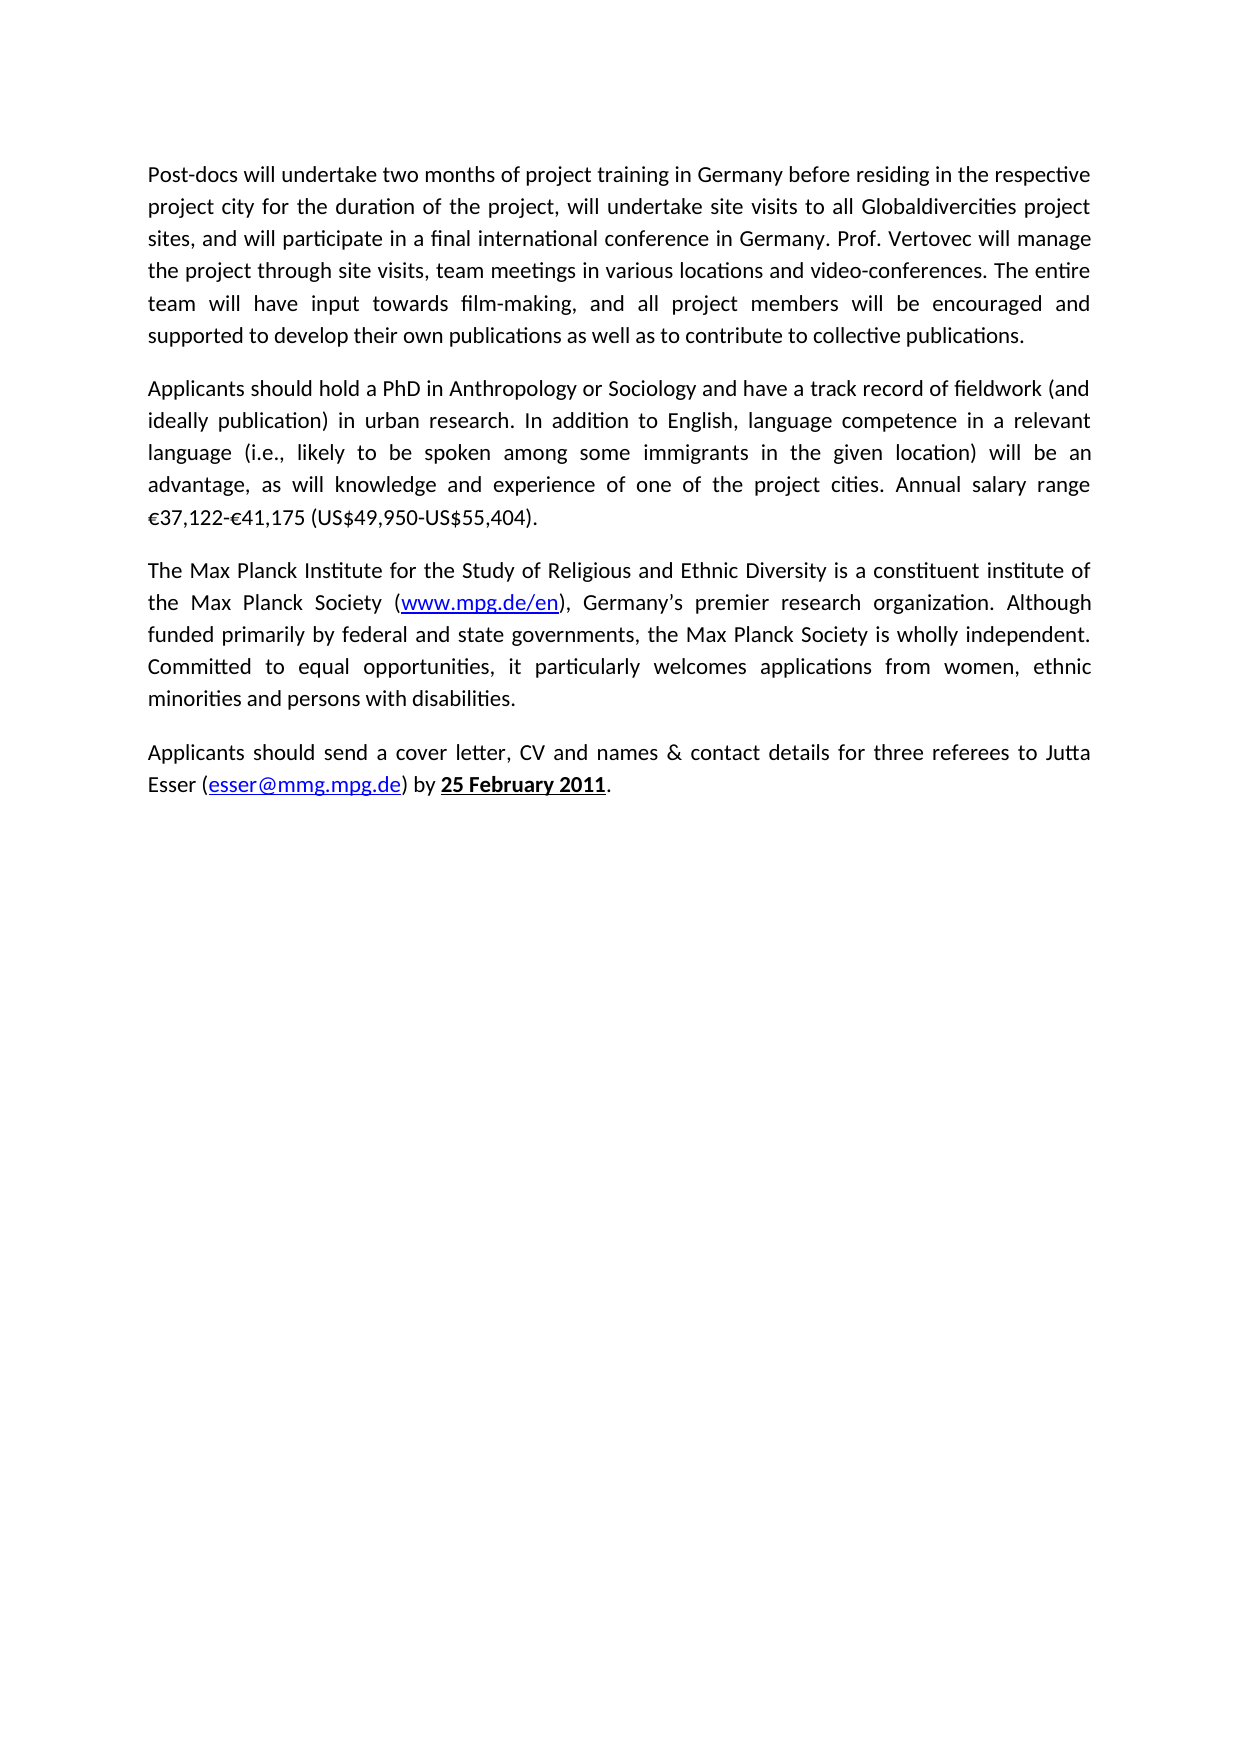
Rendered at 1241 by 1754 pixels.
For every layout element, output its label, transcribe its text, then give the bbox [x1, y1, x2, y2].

text The Max Planck Institute for the Study of Religious and Ethnic Diversity is a constituent institute of the Max Planck Society (www.mpg.de/en), Germany’s premier research organization. Although funded primarily by federal and state governments, the Max Planck Society is wholly independent. Committed to equal opportunities, it particularly welcomes applications from women, ethnic minorities and persons with disabilities. [148, 556, 1093, 713]
text Post-docs will undertake two months of project training in Germany before residing in the respective project city for the duration of the project, will undertake site visits to all Globaldivercities project sites, and will participate in a final international conference in Germany. Prof. Vertovec will manage the project through site visits, team meetings in various locations and video-conferences. The entire team will have input towards film-making, and all project members will be encouraged and supported to develop their own publications as well as to contribute to collective publications. [148, 160, 1093, 349]
text Applicants should send a cover letter, CV and names & contact details for three referees to Jutta Esser (esser@mmg.mpg.de) by 25 February 2011. [148, 738, 1093, 798]
text Applicants should hold a PhD in Anthropology or Sociology and have a track record of fieldwork (and ideally publication) in urban research. In addition to English, language competence in a relevant language (i.e., likely to be spoken among some immigrants in the given location) will be an advantage, as will knowledge and experience of one of the project cities. Annual salary range €37,122-€41,175 (US$49,950-US$55,404). [148, 374, 1093, 531]
